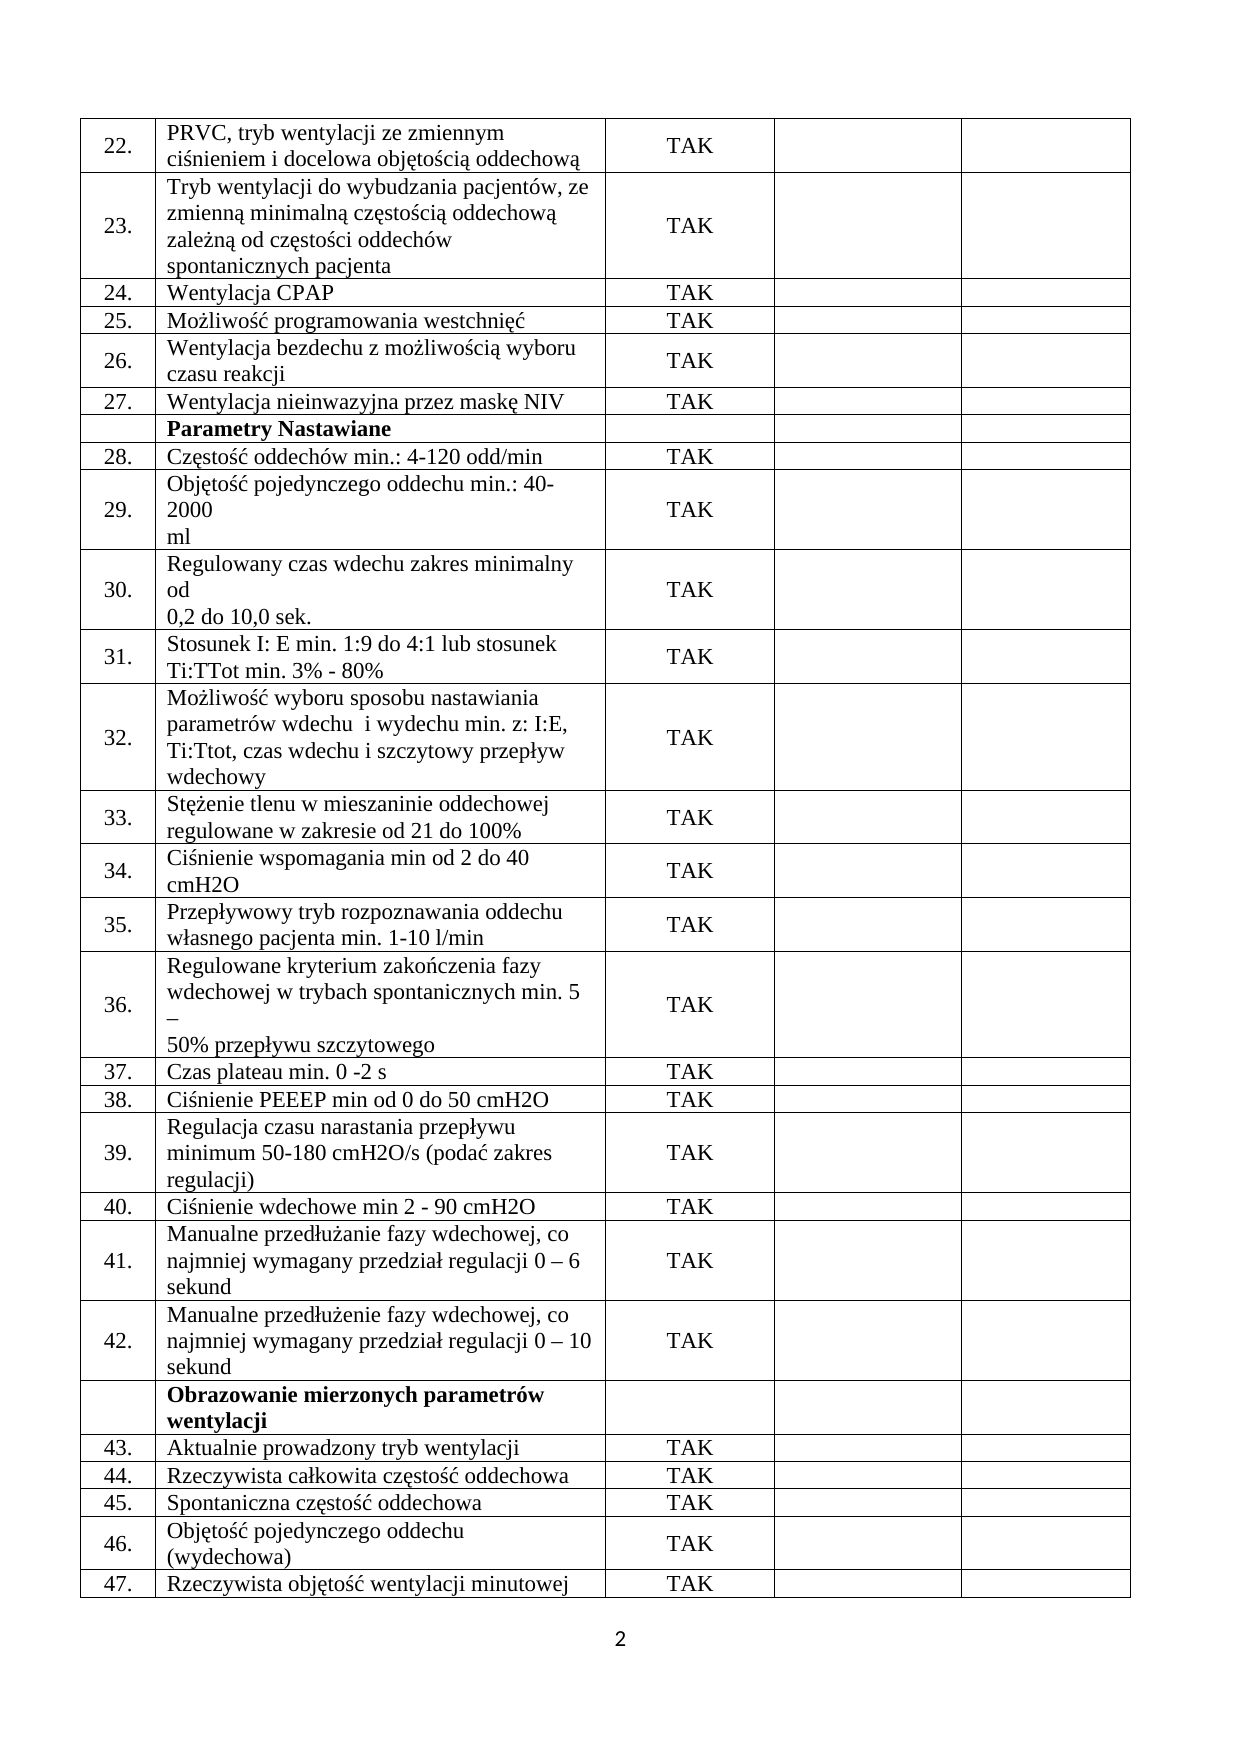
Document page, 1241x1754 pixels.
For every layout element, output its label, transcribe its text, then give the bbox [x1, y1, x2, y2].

table_cell 27. [81, 388, 155, 414]
table_cell [81, 1381, 155, 1433]
table_cell TAK [606, 470, 774, 549]
table_cell [962, 470, 1130, 549]
table_cell Regulacja czasu narastania przepływu minimum 50-180 cmH2O/s (podać zakres regulacji) [156, 1113, 605, 1192]
table_cell 44. [81, 1462, 155, 1488]
table_cell TAK [606, 1462, 774, 1488]
table_cell TAK [606, 1489, 774, 1516]
table_cell [81, 415, 155, 442]
table_cell Czas plateau min. 0 -2 s [156, 1058, 605, 1084]
table_cell Parametry Nastawiane [156, 415, 605, 442]
table_cell Ciśnienie PEEEP min od 0 do 50 cmH2O [156, 1086, 605, 1112]
table_cell 45. [81, 1489, 155, 1516]
table_cell Możliwość wyboru sposobu nastawiania parametrów wdechu i wydechu min. z: I:E, Ti:Ttot, czas wdechu i szczytowy przepływ wdechowy [156, 684, 605, 789]
table_cell [962, 1381, 1130, 1433]
table_cell [962, 173, 1130, 278]
table_cell TAK [606, 1086, 774, 1112]
table_cell [962, 1221, 1130, 1299]
table_cell [775, 173, 961, 278]
table_cell [962, 1058, 1130, 1084]
table_cell [775, 415, 961, 442]
table_cell 42. [81, 1301, 155, 1380]
table_cell Aktualnie prowadzony tryb wentylacji [156, 1435, 605, 1461]
table_cell TAK [606, 1435, 774, 1461]
table_cell 40. [81, 1193, 155, 1219]
table_cell Regulowane kryterium zakończenia fazy wdechowej w trybach spontanicznych min. 5 – 50% przepływu szczytowego [156, 952, 605, 1057]
table_cell Objętość pojedynczego oddechu (wydechowa) [156, 1517, 605, 1569]
table_cell 43. [81, 1435, 155, 1461]
table_cell 28. [81, 443, 155, 469]
table_cell 30. [81, 550, 155, 629]
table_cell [156, 1570, 605, 1597]
table_cell [962, 952, 1130, 1057]
table_cell Ciśnienie wspomagania min od 2 do 40 cmH2O [156, 844, 605, 897]
table_cell TAK [606, 173, 774, 278]
table_cell TAK [606, 630, 774, 683]
table_cell PRVC, tryb wentylacji ze zmiennym ciśnieniem i docelowa objętością oddechową [156, 119, 605, 172]
table_cell [962, 1517, 1130, 1569]
table_cell [775, 1301, 961, 1380]
table_cell [775, 443, 961, 469]
table_cell [962, 307, 1130, 333]
table_cell TAK [606, 307, 774, 333]
table_cell [962, 1193, 1130, 1219]
table_cell [775, 1058, 961, 1084]
table_cell [775, 470, 961, 549]
table_cell [962, 1113, 1130, 1192]
table_cell [775, 1489, 961, 1516]
table_cell [775, 1381, 961, 1433]
table_cell [775, 898, 961, 951]
table_cell 22. [81, 119, 155, 172]
table_cell Regulowany czas wdechu zakres minimalny od 0,2 do 10,0 sek. [156, 550, 605, 629]
table_cell [962, 791, 1130, 843]
table_cell [775, 1435, 961, 1461]
table_cell Wentylacja bezdechu z możliwością wyboru czasu reakcji [156, 334, 605, 387]
table_cell Stężenie tlenu w mieszaninie oddechowej regulowane w zakresie od 21 do 100% [156, 791, 605, 843]
table_cell TAK [606, 791, 774, 843]
table_cell 39. [81, 1113, 155, 1192]
table_cell [775, 388, 961, 414]
table_cell [962, 1086, 1130, 1112]
table_cell [962, 415, 1130, 442]
table_cell TAK [606, 952, 774, 1057]
table_cell TAK [606, 443, 774, 469]
table_cell 41. [81, 1221, 155, 1299]
table_cell 35. [81, 898, 155, 951]
table_cell [775, 334, 961, 387]
table_cell [606, 1381, 774, 1433]
table_cell TAK [606, 334, 774, 387]
table_cell TAK [606, 1221, 774, 1299]
table_cell [775, 1462, 961, 1488]
table_cell 33. [81, 791, 155, 843]
table_cell [775, 1570, 961, 1597]
table_cell [775, 1221, 961, 1299]
table_cell 46. [81, 1517, 155, 1569]
table_cell [775, 1517, 961, 1569]
table_cell [775, 1193, 961, 1219]
table_cell TAK [606, 550, 774, 629]
table_cell [962, 1462, 1130, 1488]
table_cell [775, 844, 961, 897]
table_cell 37. [81, 1058, 155, 1084]
table_cell TAK [606, 1301, 774, 1380]
table_cell [962, 684, 1130, 789]
table_cell Manualne przedłużenie fazy wdechowej, co najmniej wymagany przedział regulacji 0 – 10 sekund [156, 1301, 605, 1380]
table_cell Przepływowy tryb rozpoznawania oddechu własnego pacjenta min. 1-10 l/min [156, 898, 605, 951]
table_cell [775, 279, 961, 306]
table_cell TAK [606, 1570, 774, 1597]
table_cell 29. [81, 470, 155, 549]
table_cell Rzeczywista całkowita częstość oddechowa [156, 1462, 605, 1488]
table_cell Manualne przedłużanie fazy wdechowej, co najmniej wymagany przedział regulacji 0 – 6 sekund [156, 1221, 605, 1299]
table_cell [775, 791, 961, 843]
table_cell 32. [81, 684, 155, 789]
table_cell 23. [81, 173, 155, 278]
table_cell [962, 1489, 1130, 1516]
table_cell [775, 119, 961, 172]
table_cell [962, 1570, 1130, 1597]
table_cell Tryb wentylacji do wybudzania pacjentów, ze zmienną minimalną częstością oddechową zależną od częstości oddechów spontanicznych pacjenta [156, 173, 605, 278]
table_cell TAK [606, 684, 774, 789]
table_cell 47. [81, 1570, 155, 1597]
table_cell [775, 1086, 961, 1112]
table_cell Wentylacja nieinwazyjna przez maskę NIV [156, 388, 605, 414]
table_cell Obrazowanie mierzonych parametrów wentylacji [156, 1381, 605, 1433]
table_cell TAK [606, 1113, 774, 1192]
table_cell TAK [606, 898, 774, 951]
table_cell 38. [81, 1086, 155, 1112]
table_cell [775, 550, 961, 629]
table_cell [775, 684, 961, 789]
table_cell [962, 334, 1130, 387]
table_cell 24. [81, 279, 155, 306]
table_cell [775, 952, 961, 1057]
table_cell 34. [81, 844, 155, 897]
table_cell 26. [81, 334, 155, 387]
table_cell [962, 388, 1130, 414]
table_cell Objętość pojedynczego oddechu min.: 40-2000 ml [156, 470, 605, 549]
table_cell [962, 279, 1130, 306]
table_cell Wentylacja CPAP [156, 279, 605, 306]
table_cell [962, 844, 1130, 897]
table_cell TAK [606, 119, 774, 172]
table_cell TAK [606, 844, 774, 897]
table_cell TAK [606, 388, 774, 414]
table_cell TAK [606, 1058, 774, 1084]
table_cell [962, 1301, 1130, 1380]
table_cell Możliwość programowania westchnięć [156, 307, 605, 333]
table_cell [962, 443, 1130, 469]
table_cell 25. [81, 307, 155, 333]
table_cell [775, 630, 961, 683]
table_cell Spontaniczna częstość oddechowa [156, 1489, 605, 1516]
table_cell [775, 1113, 961, 1192]
table_cell Częstość oddechów min.: 4-120 odd/min [156, 443, 605, 469]
table_cell TAK [606, 1193, 774, 1219]
table_cell [962, 550, 1130, 629]
table_cell 36. [81, 952, 155, 1057]
table_cell TAK [606, 279, 774, 306]
table_cell Ciśnienie wdechowe min 2 - 90 cmH2O [156, 1193, 605, 1219]
table_cell TAK [606, 1517, 774, 1569]
table_cell 31. [81, 630, 155, 683]
table_cell [775, 307, 961, 333]
table_cell [606, 415, 774, 442]
table_cell [962, 1435, 1130, 1461]
table_cell [962, 898, 1130, 951]
table_cell Stosunek I: E min. 1:9 do 4:1 lub stosunek Ti:TTot min. 3% - 80% [156, 630, 605, 683]
table_cell [962, 119, 1130, 172]
table_cell [962, 630, 1130, 683]
